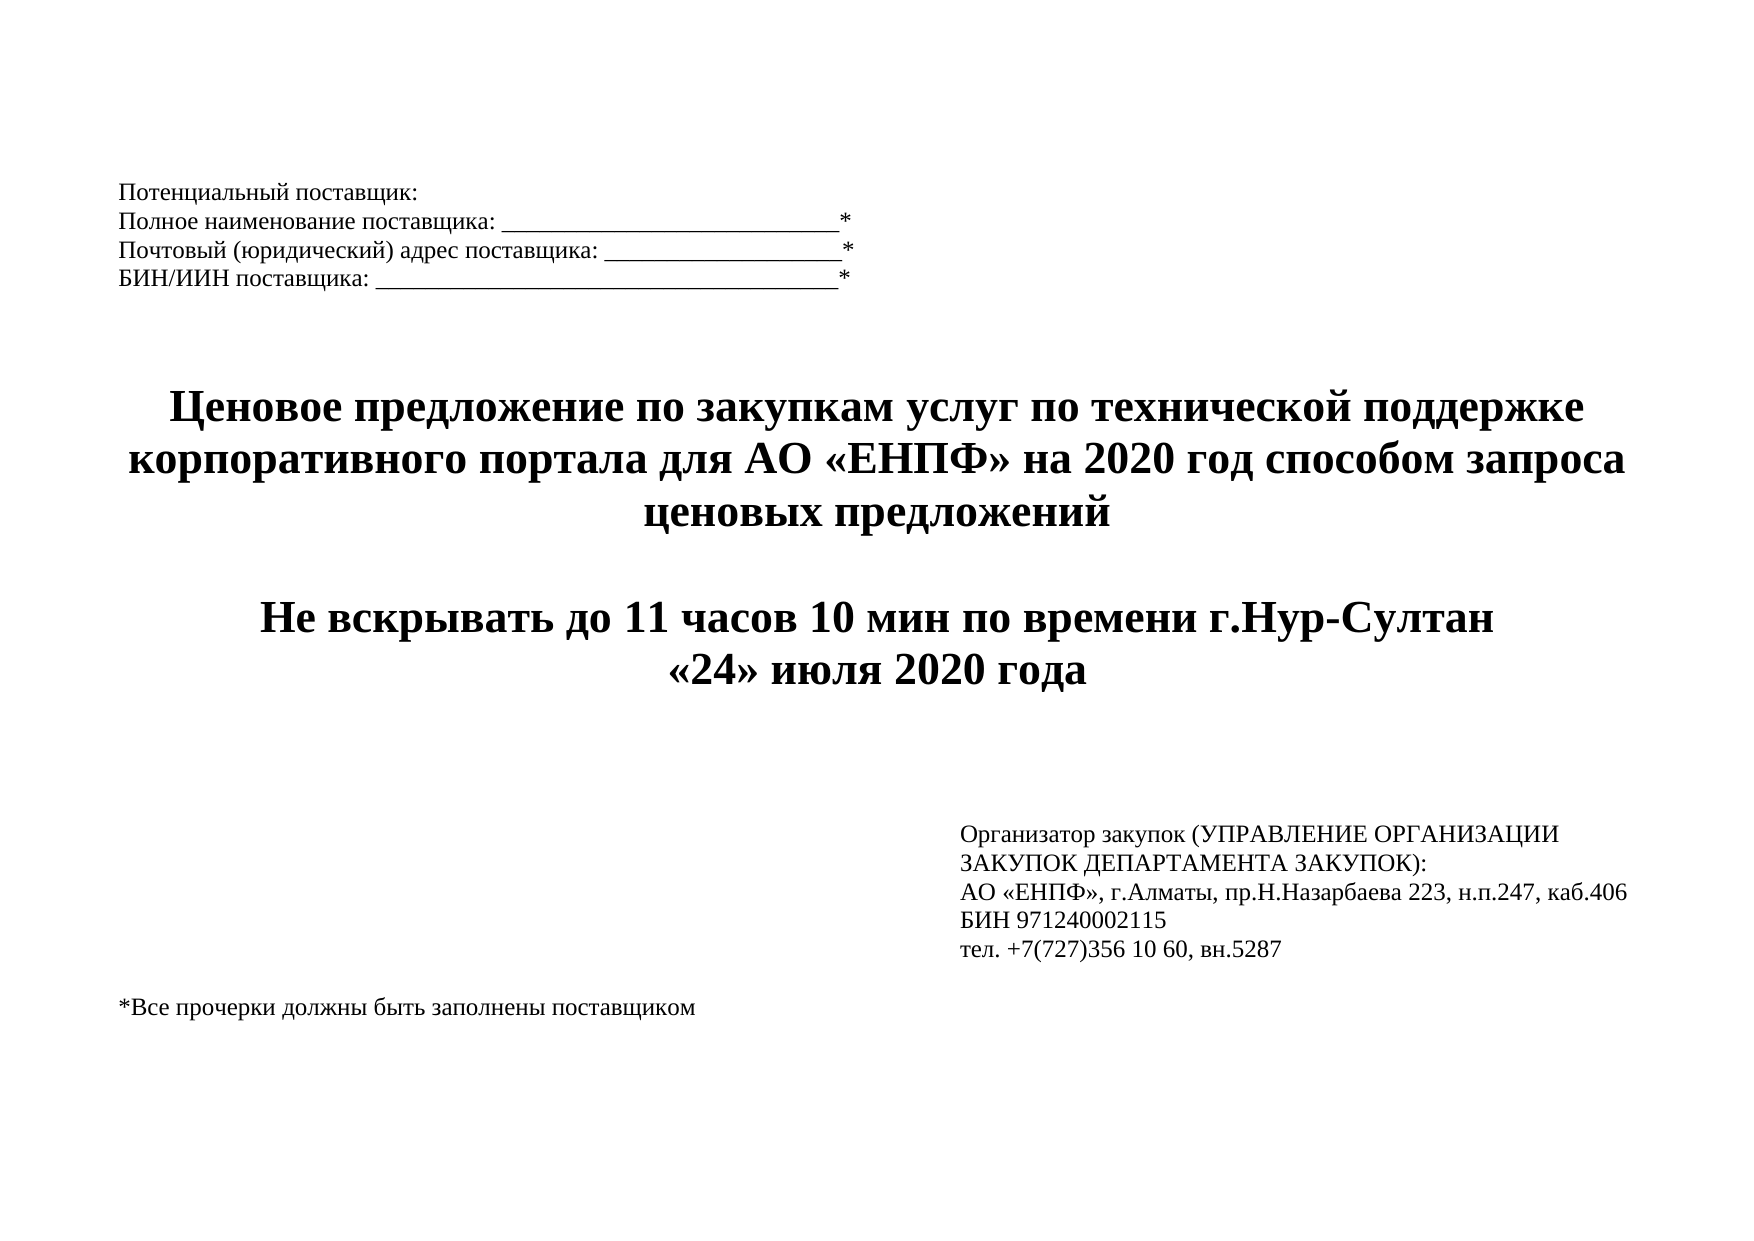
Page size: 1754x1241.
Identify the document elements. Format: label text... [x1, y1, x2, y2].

text «24» июля 2020 года [118, 642, 1636, 695]
text АО «ЕНПФ», г.Алматы, пр.Н.Назарбаева 223, н.п.247, каб.406 [960, 877, 1636, 906]
text Потенциальный поставщик: [118, 177, 1636, 206]
text БИН/ИИН поставщика: _____________________________________* [118, 263, 1636, 292]
text Почтовый (юридический) адрес поставщика: ___________________* [118, 235, 1636, 263]
text Ценовое предложение по закупкам услуг по технической поддержке корпоративного портала для АО «ЕНПФ» на 2020 год способом запроса ценовых предложений [118, 378, 1636, 537]
text Не вскрывать до 11 часов 10 мин по времени г.Нур-Султан [118, 589, 1636, 642]
text Полное наименование поставщика: ___________________________* [118, 206, 1636, 235]
text тел. +7(727)356 10 60, вн.5287 [960, 934, 1636, 963]
text БИН 971240002115 [960, 906, 1636, 934]
text Организатор закупок (УПРАВЛЕНИЕ ОРГАНИЗАЦИИ ЗАКУПОК ДЕПАРТАМЕНТА ЗАКУПОК): [960, 819, 1636, 877]
text *Все прочерки должны быть заполнены поставщиком [118, 992, 1636, 1021]
